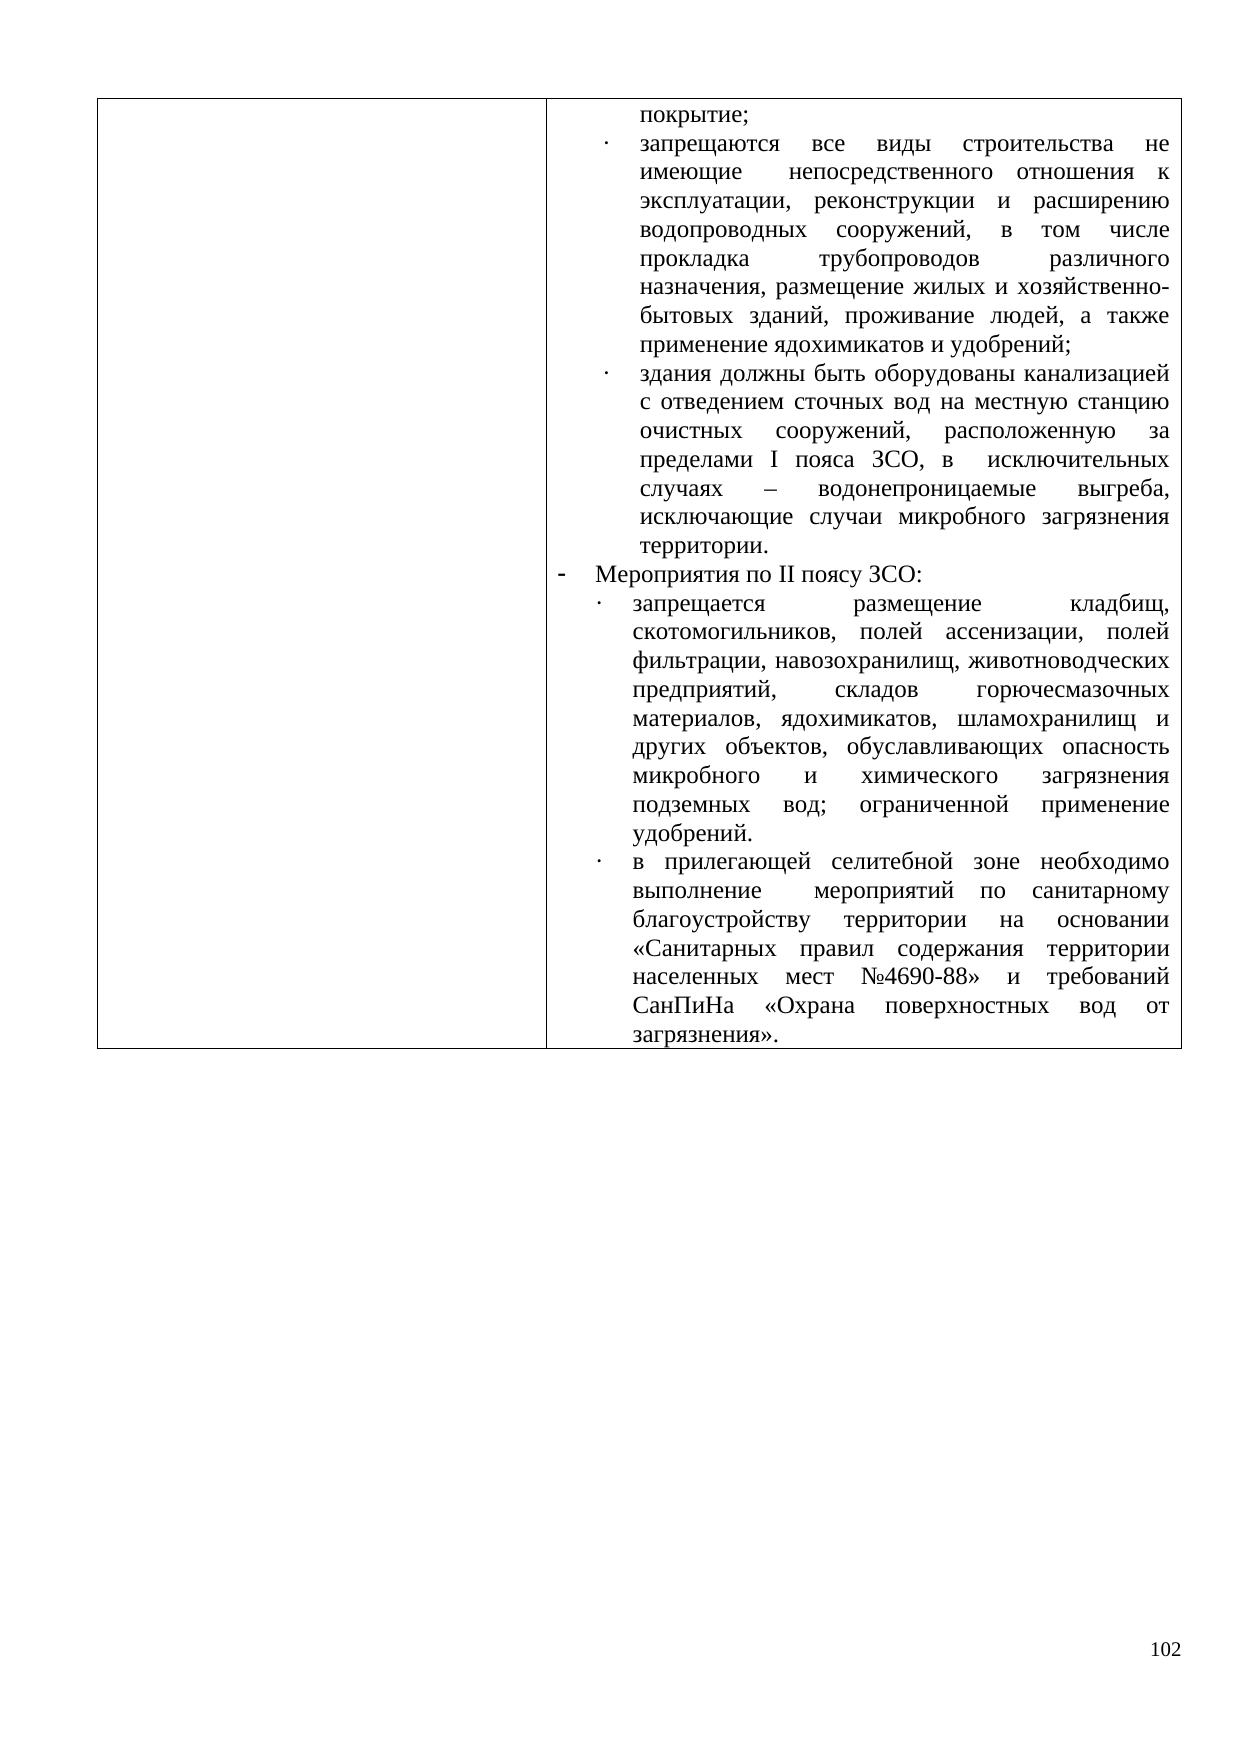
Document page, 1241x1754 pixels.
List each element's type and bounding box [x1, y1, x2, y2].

table_cell [98, 99, 546, 1048]
table_cell [547, 99, 1181, 1048]
